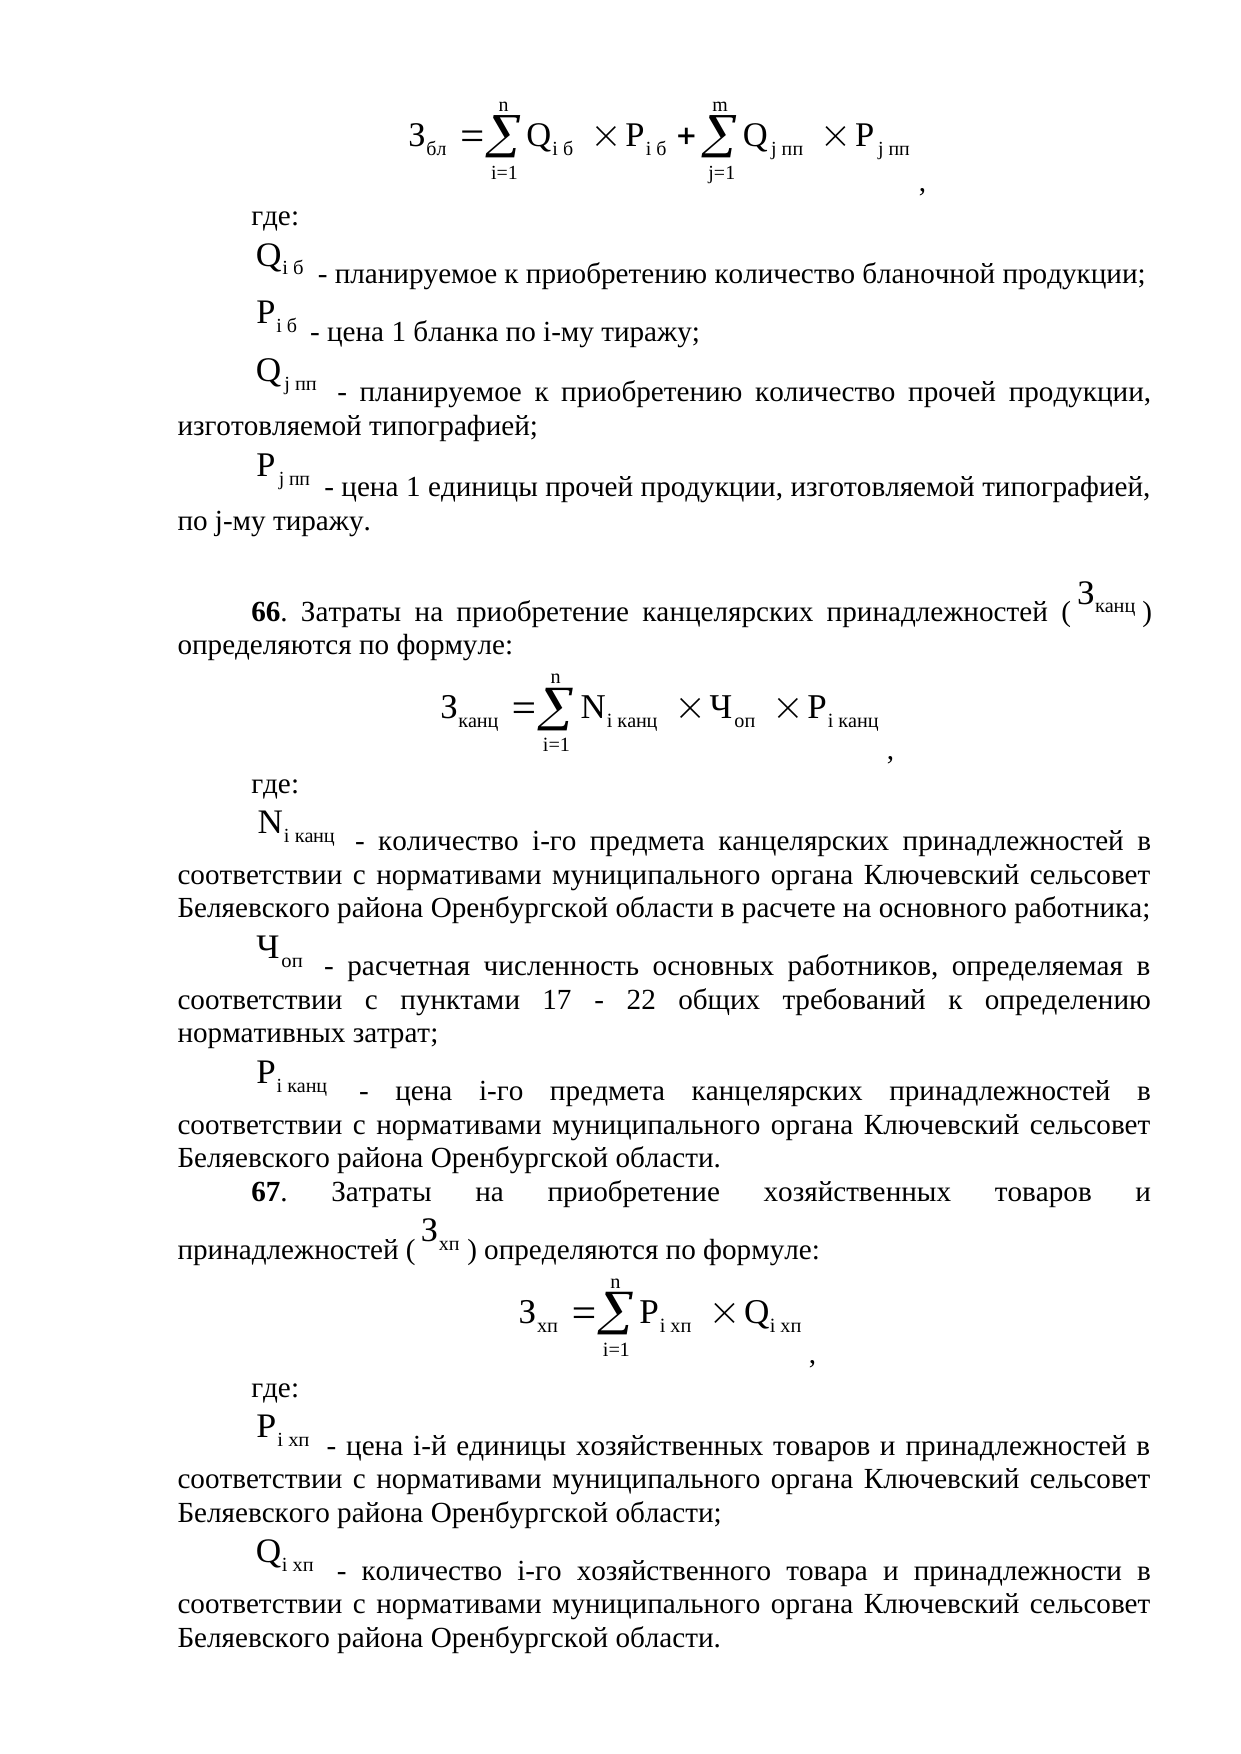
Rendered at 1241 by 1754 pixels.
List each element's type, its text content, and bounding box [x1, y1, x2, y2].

text - планируемое к приобретению количество прочей продукции, изготовляемой типографией; [177, 347, 1152, 442]
text , [177, 661, 1152, 766]
text - цена i-го предмета канцелярских принадлежностей в соответствии с нормативами муниципального органа Ключевский сельсовет Беляевского района Оренбургской области. [177, 1049, 1152, 1174]
text где: [177, 766, 1152, 799]
text - расчетная численность основных работников, определяемая в соответствии с пунктами 17 - 22 общих требований к определению нормативных затрат; [177, 924, 1152, 1049]
text где: [177, 1370, 1152, 1403]
text - цена 1 бланка по i-му тиражу; [177, 289, 1152, 347]
text - цена 1 единицы прочей продукции, изготовляемой типографией, по j-му тиражу. [177, 442, 1152, 536]
text 66. Затраты на приобретение канцелярских принадлежностей () определяются по формуле: [177, 570, 1152, 661]
text , [177, 89, 1152, 198]
text , [177, 1265, 1152, 1370]
text - цена i-й единицы хозяйственных товаров и принадлежностей в соответствии с нормативами муниципального органа Ключевский сельсовет Беляевского района Оренбургской области; [177, 1403, 1152, 1528]
text 67. Затраты на приобретение хозяйственных товаров и принадлежностей () определяются по формуле: [177, 1174, 1152, 1265]
text - количество i-го предмета канцелярских принадлежностей в соответствии с нормативами муниципального органа Ключевский сельсовет Беляевского района Оренбургской области в расчете на основного работника; [177, 799, 1152, 924]
text - количество i-го хозяйственного товара и принадлежности в соответствии с нормативами муниципального органа Ключевский сельсовет Беляевского района Оренбургской области. [177, 1528, 1152, 1653]
text где: [177, 198, 1152, 232]
text - планируемое к приобретению количество бланочной продукции; [177, 232, 1152, 289]
